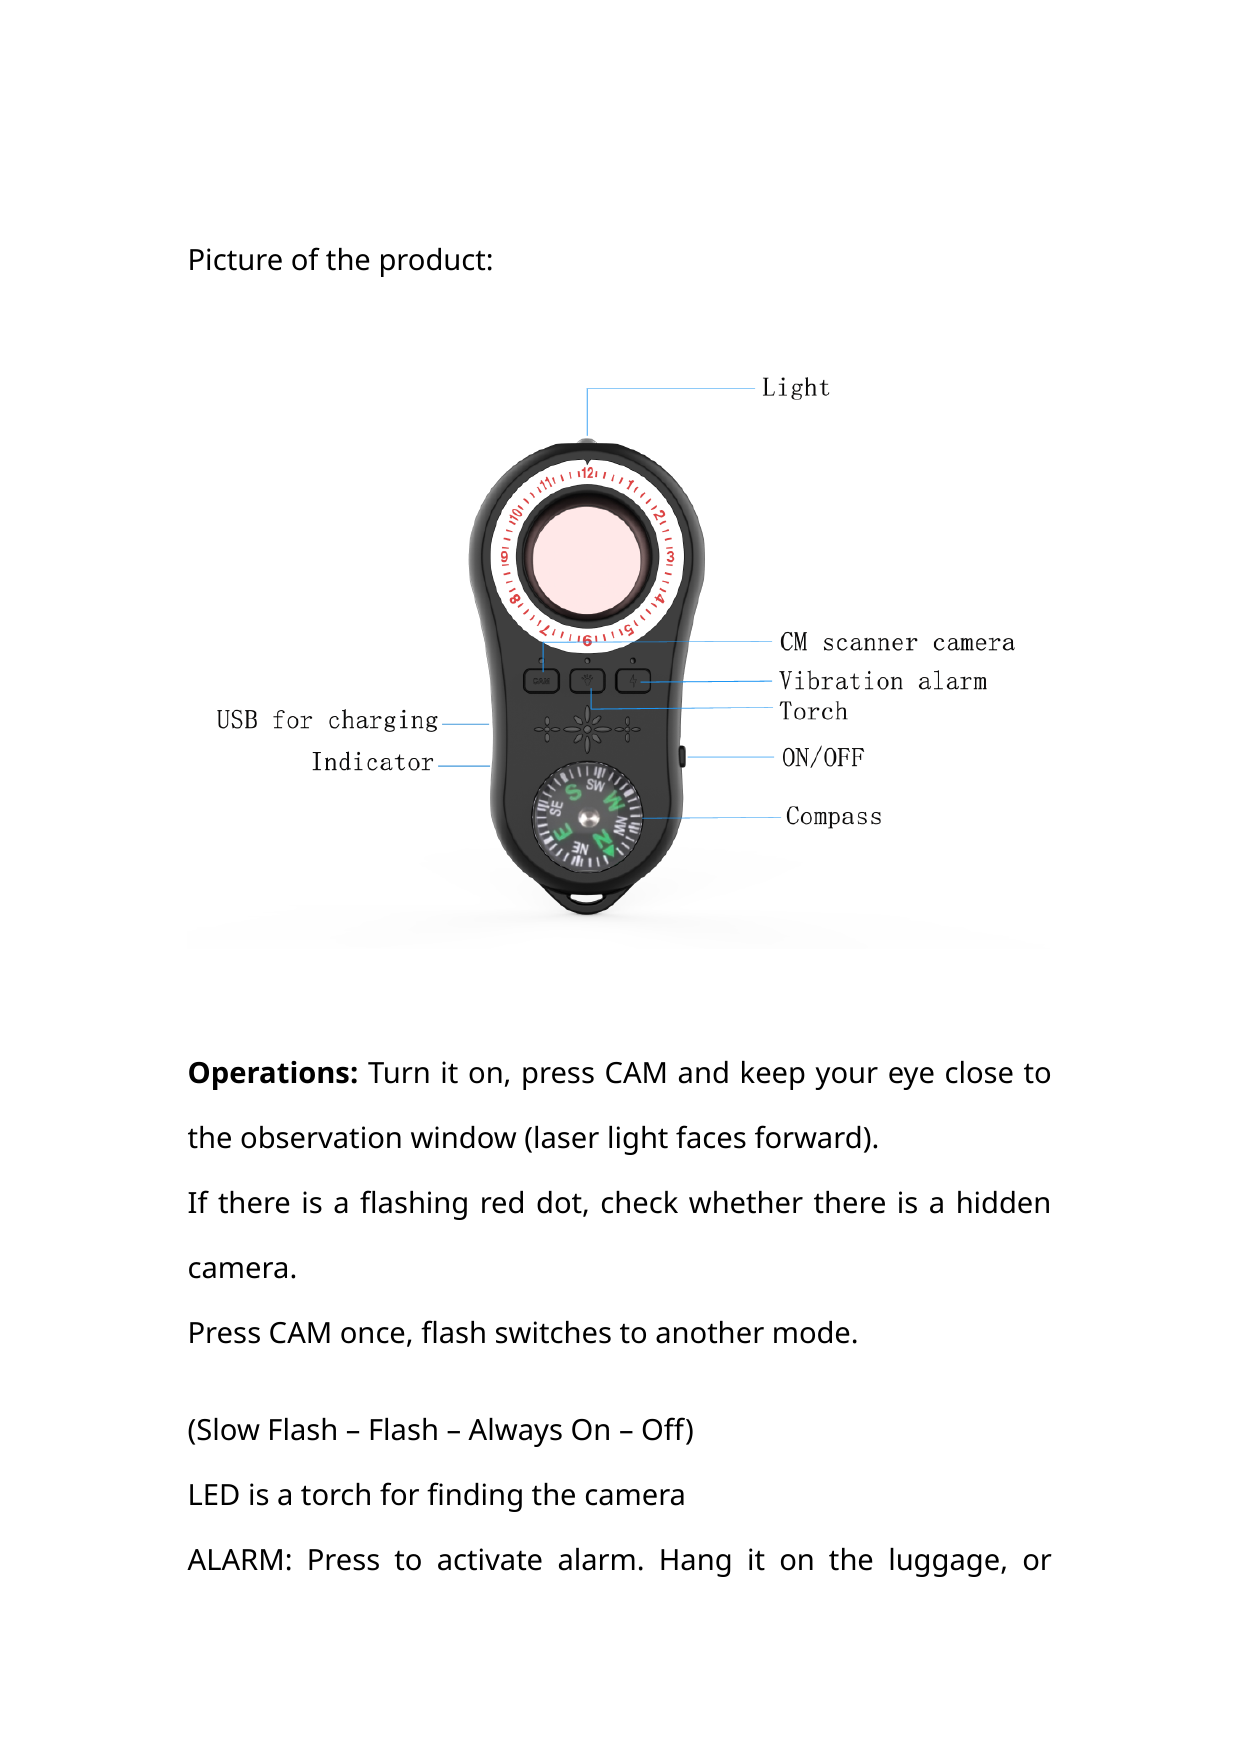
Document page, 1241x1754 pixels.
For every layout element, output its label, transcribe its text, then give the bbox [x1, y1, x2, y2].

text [187, 1527, 1053, 1592]
picture [187, 356, 1051, 949]
text Picture of the product: [187, 227, 1053, 292]
text LED is a torch for finding the camera [187, 1462, 1053, 1527]
text Press CAM once, flash switches to another mode. [187, 1299, 1053, 1364]
text If there is a flashing red dot, check whether there is a hidden camera. [187, 1169, 1053, 1299]
text (Slow Flash – Flash – Always On – Off) [187, 1397, 1053, 1462]
text Operations: Turn it on, press CAM and keep your eye close to the observation window (laser light faces forward). [187, 1039, 1053, 1169]
